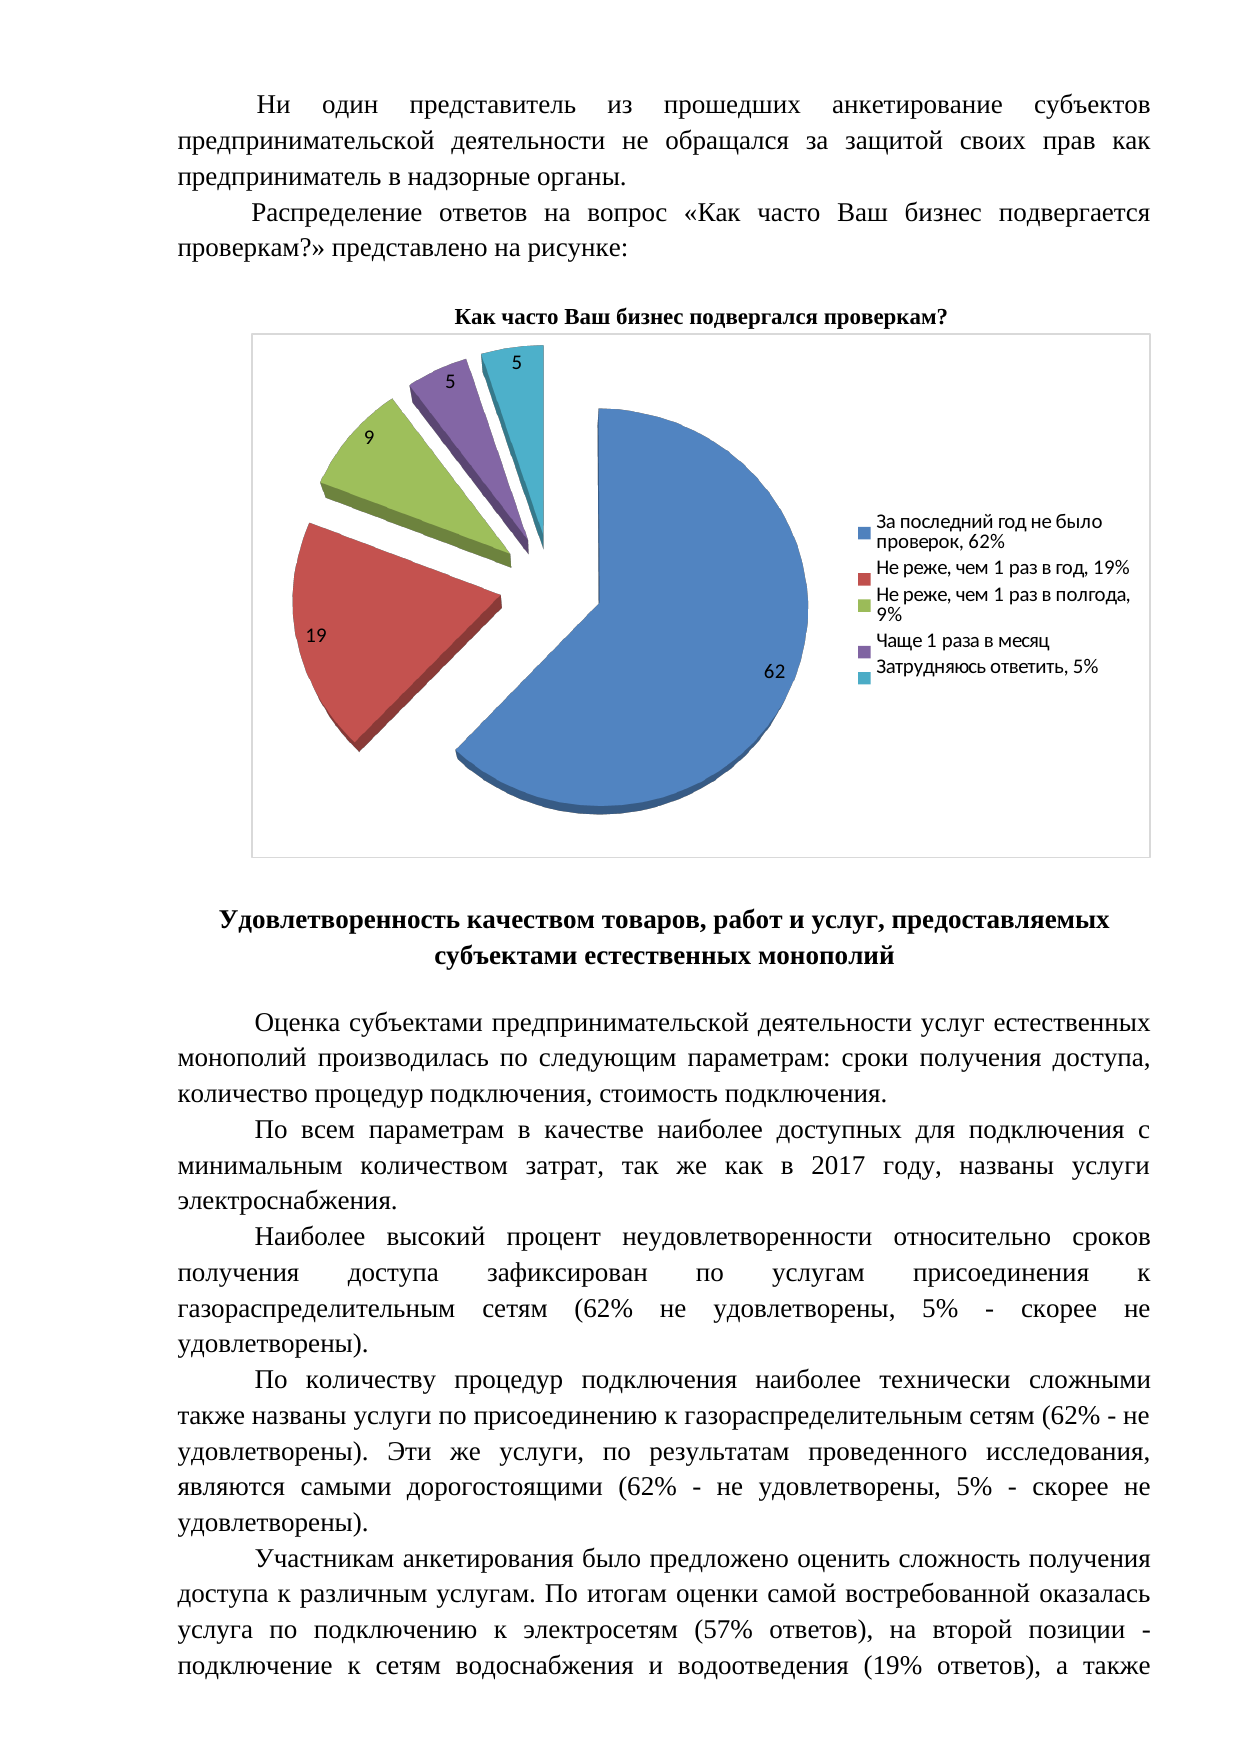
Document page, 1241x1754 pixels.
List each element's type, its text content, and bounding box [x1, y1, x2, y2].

text Оценка субъектами предпринимательской деятельности услуг естественных монополий производилась по следующим параметрам: сроки получения доступа, количество процедур подключения, стоимость подключения. [177, 1006, 1152, 1108]
text По всем параметрам в качестве наиболее доступных для подключения с минимальным количеством затрат, так же как в 2017 году, названы услуги электроснабжения. [177, 1113, 1152, 1216]
text Наиболее высокий процент неудовлетворенности относительно сроков получения доступа зафиксирован по услугам присоединения к газораспределительным сетям (62% не удовлетворены, 5% - скорее не удовлетворены). [177, 1220, 1152, 1358]
text Ни один представитель из прошедших анкетирование субъектов предпринимательской деятельности не обращался за защитой своих прав как предприниматель в надзорные органы. [177, 89, 1152, 191]
text По количеству процедур подключения наиболее технически сложными также названы услуги по присоединению к газораспределительным сетям (62% - не удовлетворены). Эти же услуги, по результатам проведенного исследования, являются самыми дорогостоящими (62% - не удовлетворены, 5% - скорее не удовлетворены). [177, 1363, 1152, 1537]
text Как часто Ваш бизнес подвергался проверкам? [177, 303, 1152, 329]
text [177, 1542, 1152, 1680]
text Удовлетворенность качеством товаров, работ и услуг, предоставляемых субъектами естественных монополий [177, 903, 1152, 970]
text Распределение ответов на вопрос «Как часто Ваш бизнес подвергается проверкам?» представлено на рисунке: [177, 196, 1152, 263]
